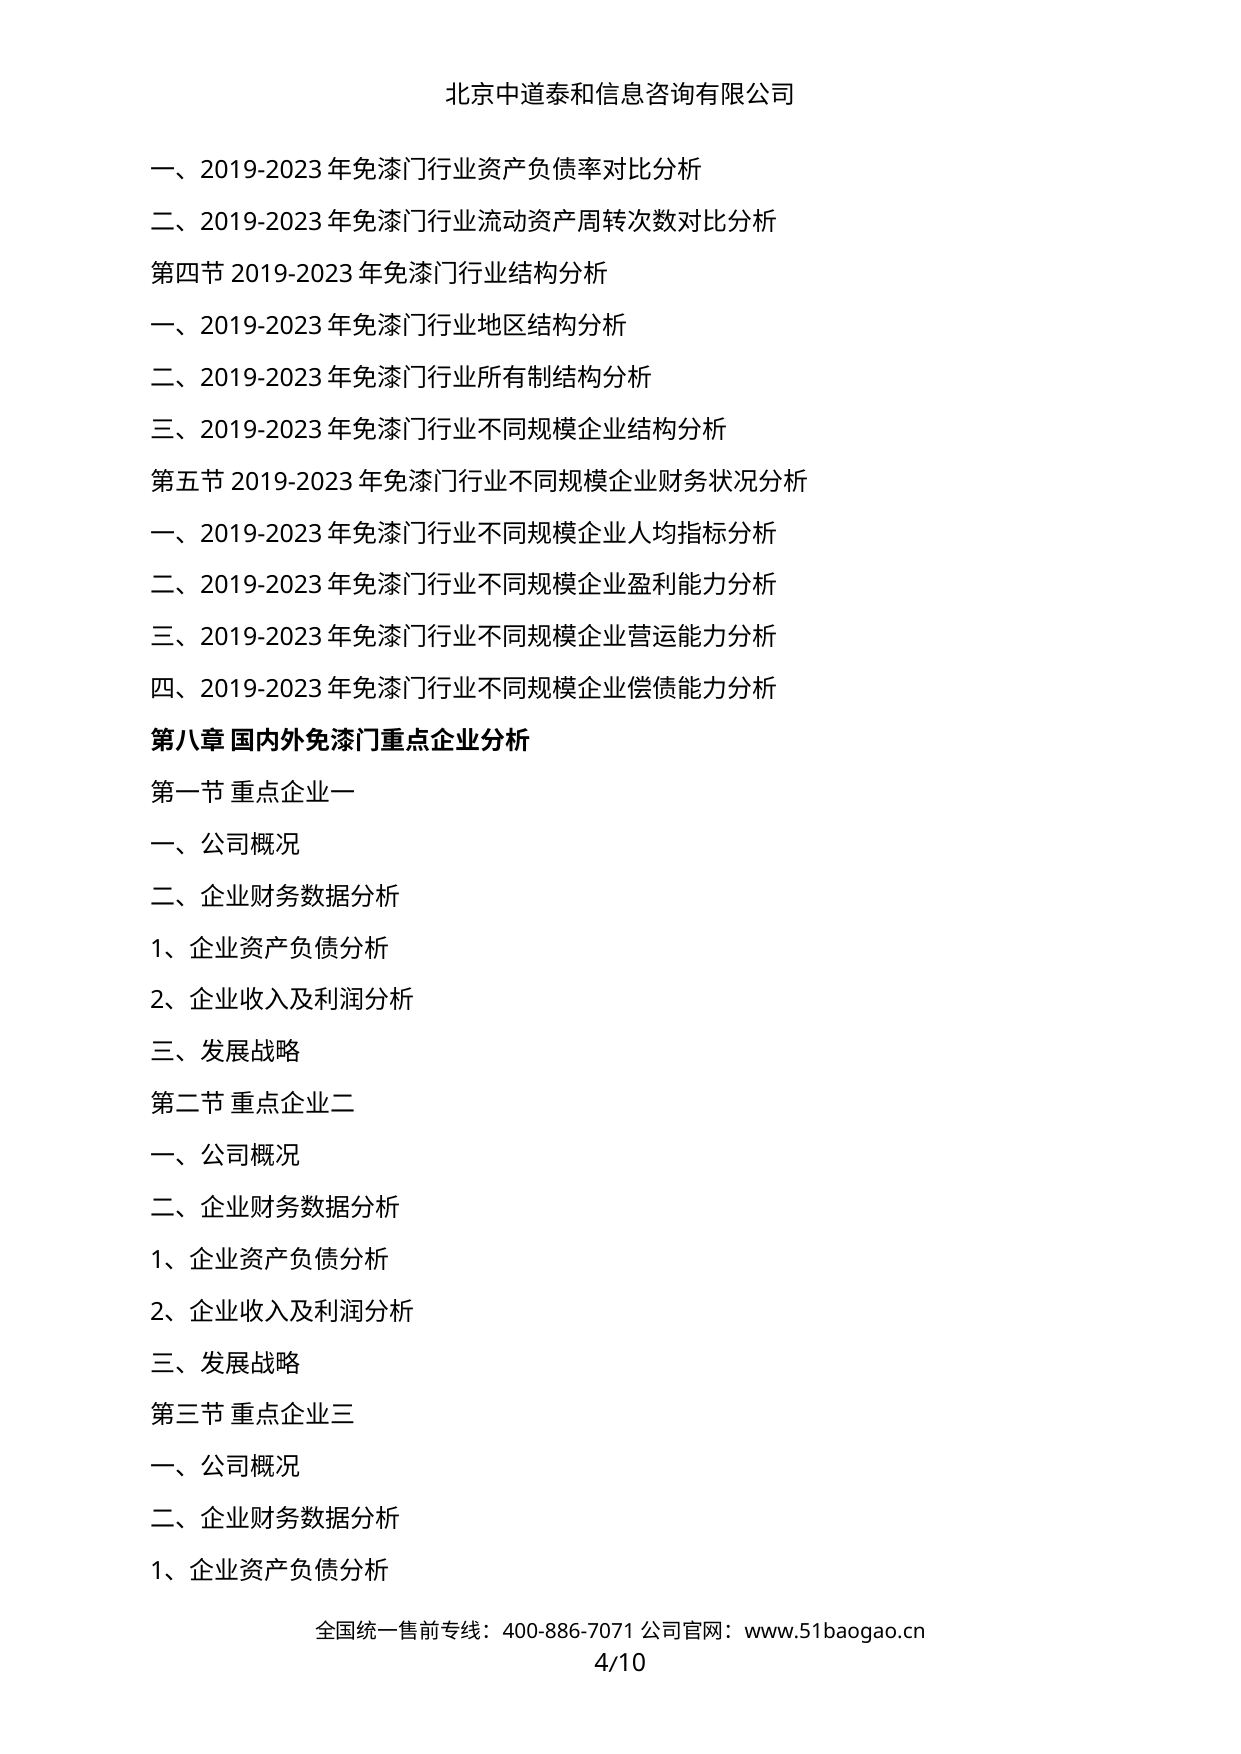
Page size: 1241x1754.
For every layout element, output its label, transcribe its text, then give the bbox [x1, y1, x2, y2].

text 二、企业财务数据分析 [150, 1187, 1090, 1224]
text 一、2019-2023年免漆门行业不同规模企业人均指标分析 [150, 513, 1090, 549]
text 三、2019-2023年免漆门行业不同规模企业结构分析 [150, 409, 1090, 446]
text 第八章 国内外免漆门重点企业分析 [150, 721, 1090, 757]
text 2、企业收入及利润分析 [150, 980, 1090, 1016]
text 三、发展战略 [150, 1032, 1090, 1068]
text 1、企业资产负债分析 [150, 1239, 1090, 1276]
text 四、2019-2023年免漆门行业不同规模企业偿债能力分析 [150, 669, 1090, 705]
text 第二节 重点企业二 [150, 1084, 1090, 1120]
text 一、2019-2023年免漆门行业资产负债率对比分析 [150, 150, 1090, 186]
text 一、公司概况 [150, 1447, 1090, 1483]
text 一、公司概况 [150, 1136, 1090, 1172]
text 第五节 2019-2023年免漆门行业不同规模企业财务状况分析 [150, 461, 1090, 497]
text 三、2019-2023年免漆门行业不同规模企业营运能力分析 [150, 617, 1090, 653]
text 三、发展战略 [150, 1343, 1090, 1379]
text 2、企业收入及利润分析 [150, 1291, 1090, 1327]
text 第一节 重点企业一 [150, 772, 1090, 809]
text 第三节 重点企业三 [150, 1395, 1090, 1431]
text 一、公司概况 [150, 824, 1090, 861]
text 1、企业资产负债分析 [150, 1551, 1090, 1587]
text 一、2019-2023年免漆门行业地区结构分析 [150, 306, 1090, 342]
text 二、2019-2023年免漆门行业流动资产周转次数对比分析 [150, 202, 1090, 238]
text 1、企业资产负债分析 [150, 928, 1090, 964]
text 二、企业财务数据分析 [150, 1499, 1090, 1535]
text 二、2019-2023年免漆门行业不同规模企业盈利能力分析 [150, 565, 1090, 601]
text 二、企业财务数据分析 [150, 876, 1090, 912]
text 二、2019-2023年免漆门行业所有制结构分析 [150, 357, 1090, 394]
text 第四节 2019-2023年免漆门行业结构分析 [150, 254, 1090, 290]
